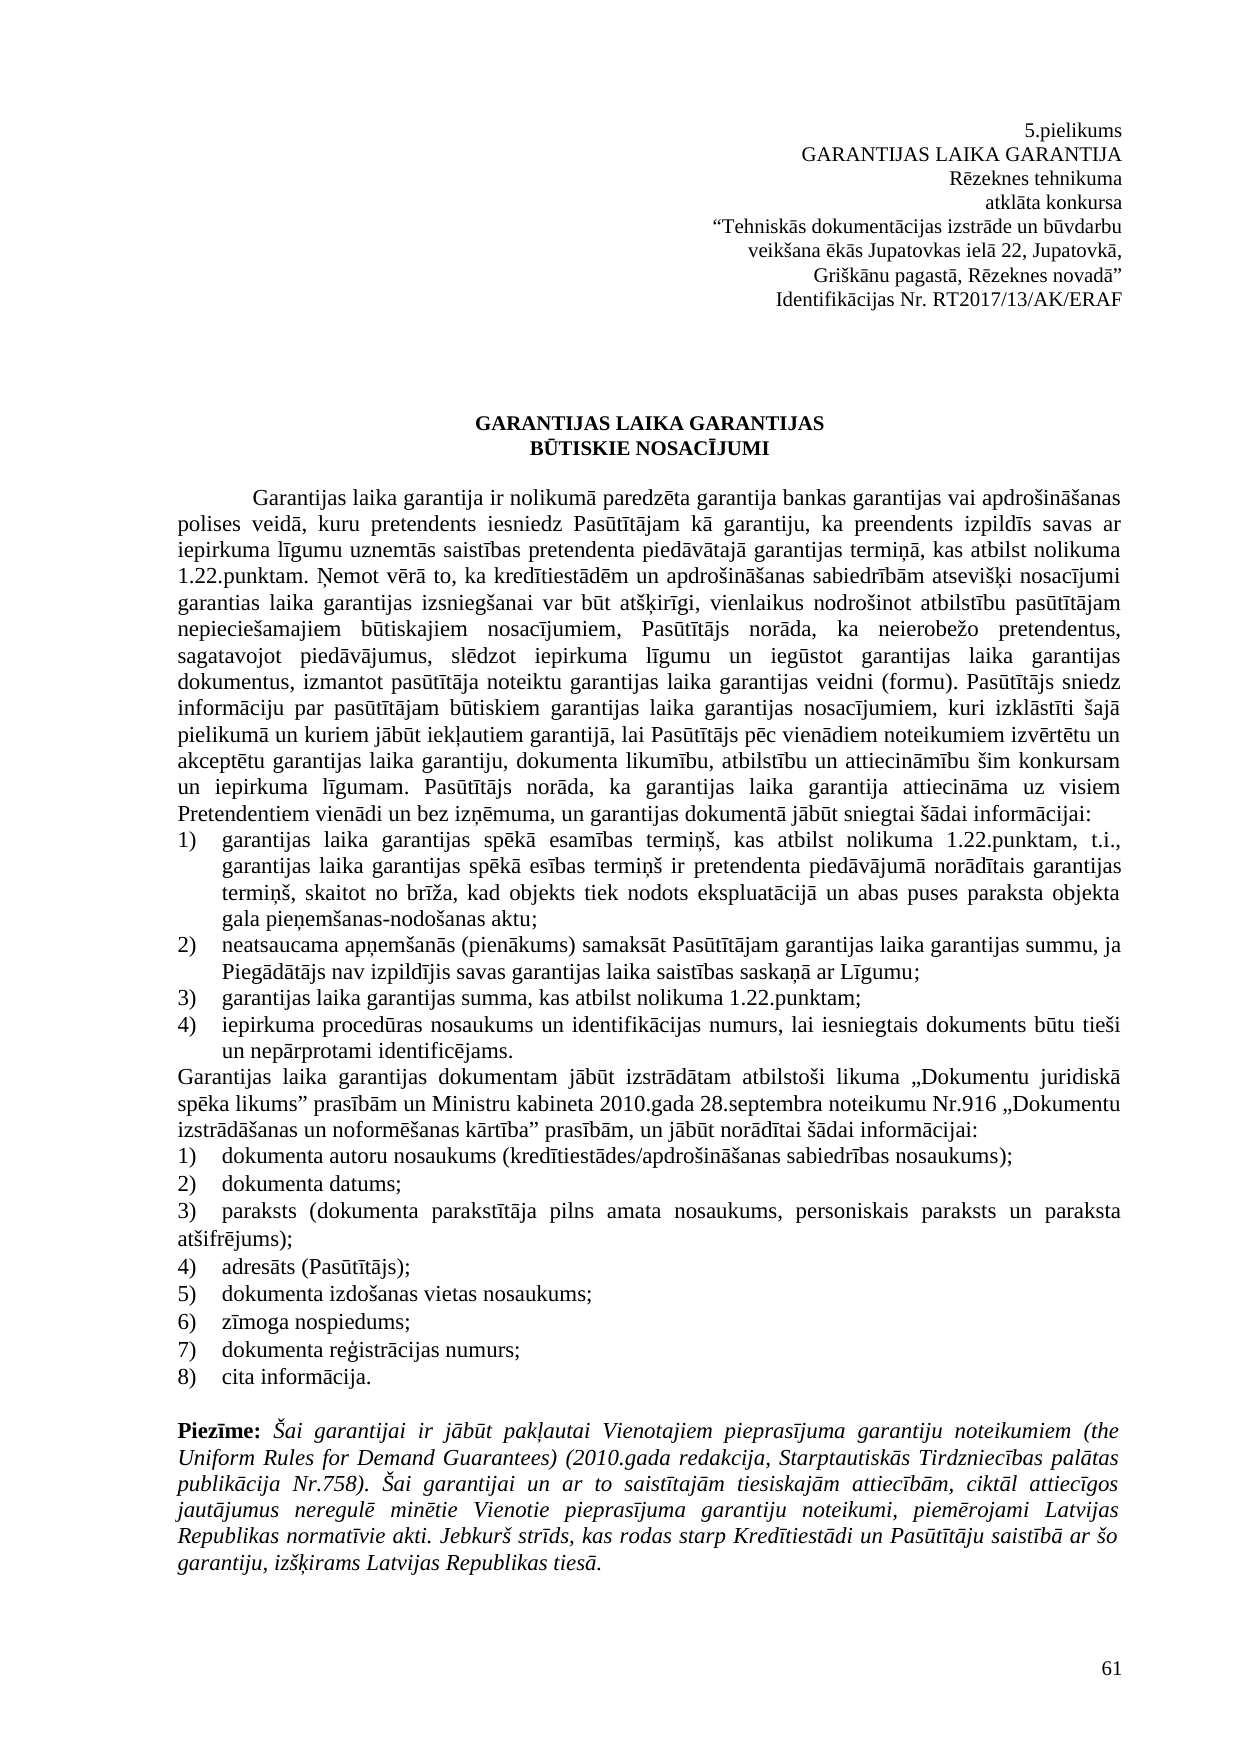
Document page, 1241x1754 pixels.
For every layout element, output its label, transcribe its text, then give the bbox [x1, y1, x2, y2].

text Rēzeknes tehnikuma [177, 166, 1122, 190]
text 2) dokumenta datums; [177, 1170, 1122, 1196]
text 5) dokumenta izdošanas vietas nosaukums; [177, 1280, 1122, 1307]
text 1) garantijas laika garantijas spēkā esamības termiņš, kas atbilst nolikuma 1.22.punktam, t.i., garantijas laika garantijas spēkā esības termiņš ir pretendenta piedāvājumā norādītais garantijas termiņš, skaitot no brīža, kad objekts tiek nodots ekspluatācijā un abas puses paraksta objekta gala pieņemšanas-nodošanas aktu; [177, 826, 1122, 932]
text 2) neatsaucama apņemšanās (pienākums) samaksāt Pasūtītājam garantijas laika garantijas summu, ja Piegādātājs nav izpildījis savas garantijas laika saistības saskaņā ar Līgumu; [177, 932, 1122, 984]
text Griškānu pagastā, Rēzeknes novadā” [177, 262, 1122, 287]
text 8) cita informācija. [177, 1363, 1122, 1389]
text veikšana ēkās Jupatovkas ielā 22, Jupatovkā, [177, 238, 1122, 262]
text Garantijas laika garantija ir nolikumā paredzēta garantija bankas garantijas vai apdrošināšanas polises veidā, kuru pretendents iesniedz Pasūtītājam kā garantiju, ka preendents izpildīs savas ar iepirkuma līgumu uznemtās saistības pretendenta piedāvātajā garantijas termiņā, kas atbilst nolikuma 1.22.punktam. Ņemot vērā to, ka kredītiestādēm un apdrošināšanas sabiedrībām atsevišķi nosacījumi garantias laika garantijas izsniegšanai var būt atšķirīgi, vienlaikus nodrošinot atbilstību pasūtītājam nepieciešamajiem būtiskajiem nosacījumiem, Pasūtītājs norāda, ka neierobežo pretendentus, sagatavojot piedāvājumus, slēdzot iepirkuma līgumu un iegūstot garantijas laika garantijas dokumentus, izmantot pasūtītāja noteiktu garantijas laika garantijas veidni (formu). Pasūtītājs sniedz informāciju par pasūtītājam būtiskiem garantijas laika garantijas nosacījumiem, kuri izklāstīti šajā pielikumā un kuriem jābūt iekļautiem garantijā, lai Pasūtītājs pēc vienādiem noteikumiem izvērtētu un akceptētu garantijas laika garantiju, dokumenta likumību, atbilstību un attiecināmību šim konkursam un iepirkuma līgumam. Pasūtītājs norāda, ka garantijas laika garantija attiecināma uz visiem Pretendentiem vienādi un bez izņēmuma, un garantijas dokumentā jābūt sniegtai šādai informācijai: [177, 483, 1122, 826]
text 3) paraksts (dokumenta parakstītāja pilns amata nosaukums, personiskais paraksts un paraksta atšifrējums); [177, 1198, 1122, 1252]
text “Tehniskās dokumentācijas izstrāde un būvdarbu [177, 214, 1122, 238]
text Piezīme: Šai garantijai ir jābūt pakļautai Vienotajiem pieprasījuma garantiju noteikumiem (the Uniform Rules for Demand Guarantees) (2010.gada redakcija, Starptautiskās Tirdzniecības palātas publikācija Nr.758). Šai garantijai un ar to saistītajām tiesiskajām attiecībām, ciktāl attiecīgos jautājumus neregulē minētie Vienotie pieprasījuma garantiju noteikumi, piemērojami Latvijas Republikas normatīvie akti. Jebkurš strīds, kas rodas starp Kredītiestādi un Pasūtītāju saistībā ar šo garantiju, izšķirams Latvijas Republikas tiesā. [177, 1417, 1122, 1575]
subtitle 5.pielikums [215, 118, 1122, 142]
text 4) iepirkuma procedūras nosaukums un identifikācijas numurs, lai iesniegtais dokuments būtu tieši un nepārprotami identificējams. [177, 1011, 1122, 1063]
text BŪTISKIE NOSACĪJUMI [177, 435, 1122, 459]
text 7) dokumenta reģistrācijas numurs; [177, 1336, 1122, 1362]
subtitle GARANTIJAS LAIKA GARANTIJA [177, 142, 1122, 166]
text Garantijas laika garantijas dokumentam jābūt izstrādātam atbilstoši likuma „Dokumentu juridiskā spēka likums” prasībām un Ministru kabineta 2010.gada 28.septembra noteikumu Nr.916 „Dokumentu izstrādāšanas un noformēšanas kārtība” prasībām, un jābūt norādītai šādai informācijai: [177, 1063, 1122, 1142]
text 4) adresāts (Pasūtītājs); [177, 1253, 1122, 1279]
text Identifikācijas Nr. RT2017/13/AK/ERAF [177, 287, 1122, 311]
text 6) zīmoga nospiedums; [177, 1308, 1122, 1334]
text 3) garantijas laika garantijas summa, kas atbilst nolikuma 1.22.punktam; [177, 984, 1122, 1011]
text 1) dokumenta autoru nosaukums (kredītiestādes/apdrošināšanas sabiedrības nosaukums); [177, 1142, 1122, 1169]
text GARANTIJAS LAIKA GARANTIJAS [177, 411, 1122, 435]
text atklāta konkursa [177, 190, 1122, 214]
